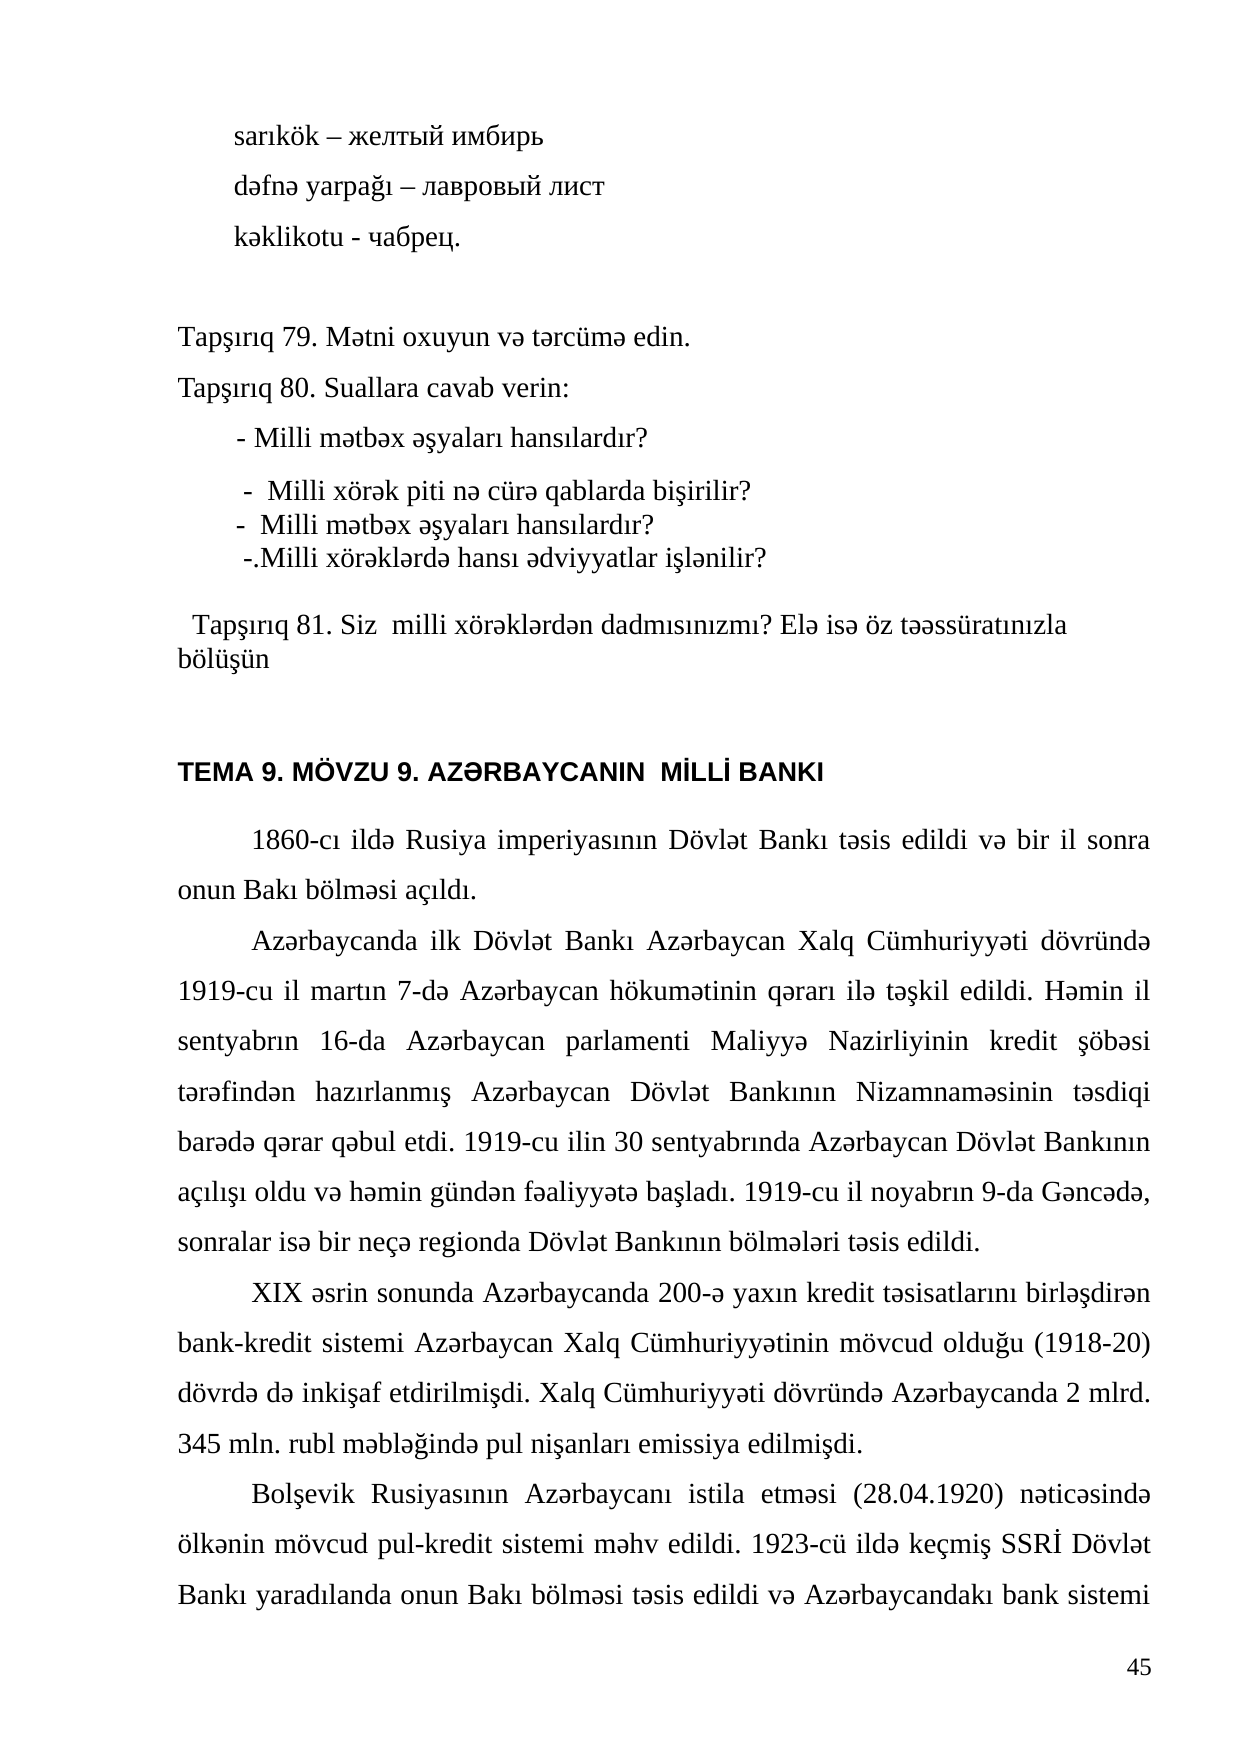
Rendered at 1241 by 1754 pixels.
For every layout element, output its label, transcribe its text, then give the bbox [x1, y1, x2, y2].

text dəfnə yarpağı – лавровый лист [177, 168, 1152, 202]
text 1860-cı ildə Rusiya imperiyasının Dövlət Bankı təsis edildi və bir il sonra onun Bakı bölməsi açıldı. [177, 822, 1152, 906]
text Azərbaycanda ilk Dövlət Bankı Azərbaycan Xalq Cümhuriyyəti dövründə 1919-cu il martın 7-də Azərbaycan hökumətinin qərarı ilə təşkil edildi. Həmin il sentyabrın 16-da Azərbaycan parlamenti Maliyyə Nazirliyinin kredit şöbəsi tərəfindən hazırlanmış Azərbaycan Dövlət Bankının Nizamnaməsinin təsdiqi barədə qərar qəbul etdi. 1919-cu ilin 30 sentyabrında Azərbaycan Dövlət Bankının açılışı oldu və həmin gündən fəaliyyətə başladı. 1919-cu il noyabrın 9-da Gəncədə, sonralar isə bir neçə regionda Dövlət Bankının bölmələri təsis edildi. [177, 923, 1152, 1258]
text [177, 1476, 1152, 1610]
text kəklikotu - чабрец. [177, 219, 1152, 252]
text Tapşırıq 80. Suallara cavab verin: [177, 370, 1152, 403]
subtitle TEMA 9. MÖVZU 9. AZƏRBAYCANIN MİLLİ BANKI [177, 756, 1152, 787]
text -.Milli xörəklərdə hansı ədviyyatlar işlənilir? [177, 540, 1152, 574]
text sarıkök – желтый имбирь [177, 118, 1152, 152]
text Tapşırıq 81. Siz milli xörəklərdən dadmısınızmı? Elə isə öz təəssüratınızla bölüşün [177, 607, 1152, 674]
text XIX əsrin sonunda Azərbaycanda 200-ə yaxın kredit təsisatlarını birləşdirən bank-kredit sistemi Azərbaycan Xalq Cümhuriyyətinin mövcud olduğu (1918-20) dövrdə də inkişaf etdirilmişdi. Xalq Cümhuriyyəti dövründə Azərbaycanda 2 mlrd. 345 mln. rubl məbləğində pul nişanları emissiya edilmişdi. [177, 1275, 1152, 1459]
text - Milli xörək piti nə cürə qablarda bişirilir? [177, 473, 1152, 507]
text - Milli mətbəx əşyaları hansılardır? [177, 420, 1152, 453]
text - Milli mətbəx əşyaları hansılardır? [177, 507, 1152, 540]
text Tapşırıq 79. Mətni oxuyun və tərcümə edin. [177, 319, 1152, 353]
